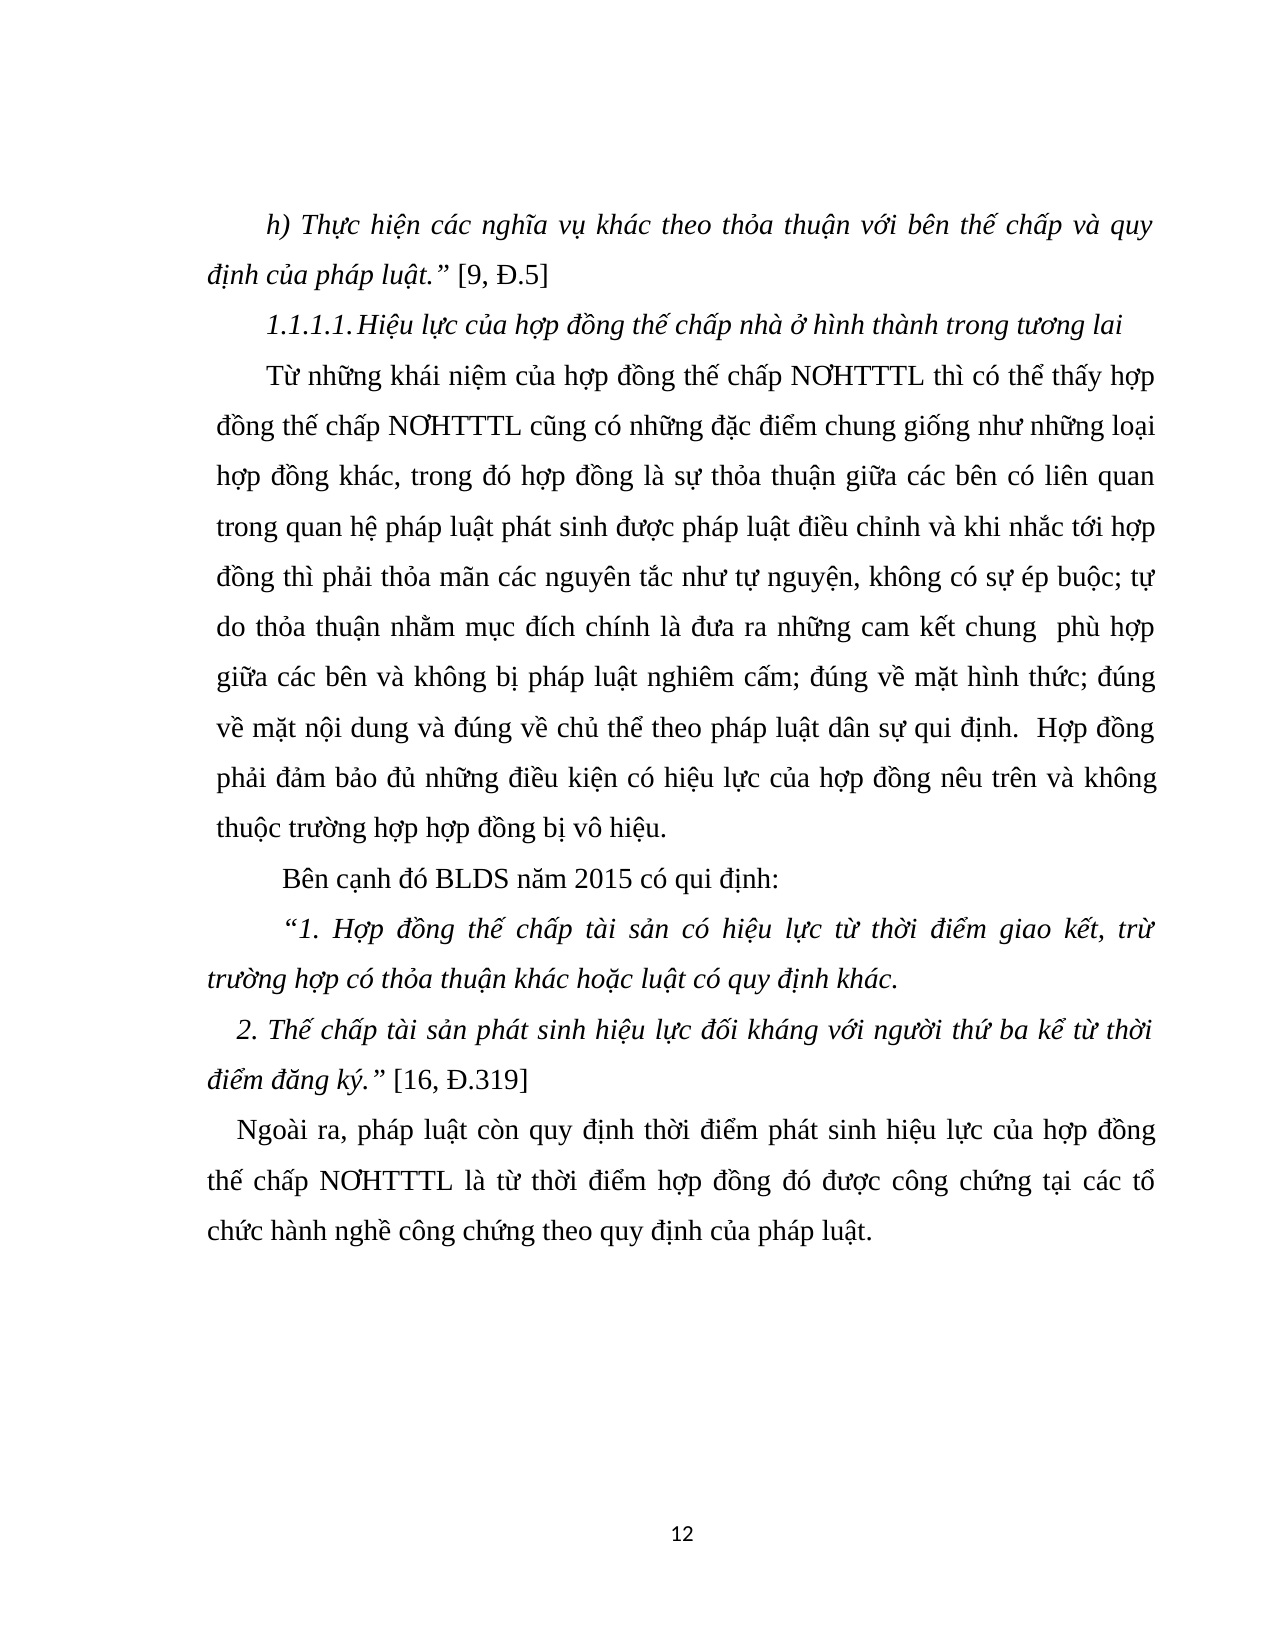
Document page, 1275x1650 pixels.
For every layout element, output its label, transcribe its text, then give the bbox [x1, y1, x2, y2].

text h) Thực hiện các nghĩa vụ khác theo thỏa thuận với bên thế chấp và quy định của pháp luật.” [9, Đ.5] [207, 207, 1157, 291]
text Ngoài ra, pháp luật còn quy định thời điểm phát sinh hiệu lực của hợp đồng thế chấp NƠHTTTL là từ thời điểm hợp đồng đó được công chứng tại các tổ chức hành nghề công chứng theo quy định của pháp luật. [207, 1112, 1157, 1247]
text 2. Thế chấp tài sản phát sinh hiệu lực đối kháng với người thứ ba kể từ thời điểm đăng ký.” [16, Đ.319] [207, 1012, 1157, 1096]
text Bên cạnh đó BLDS năm 2015 có qui định: [207, 861, 1157, 894]
text Từ những khái niệm của hợp đồng thế chấp NƠHTTTL thì có thể thấy hợp đồng thế chấp NƠHTTTL cũng có những đặc điểm chung giống như những loại hợp đồng khác, trong đó hợp đồng là sự thỏa thuận giữa các bên có liên quan trong quan hệ pháp luật phát sinh được pháp luật điều chỉnh và khi nhắc tới hợp đồng thì phải thỏa mãn các nguyên tắc như tự nguyện, không có sự ép buộc; tự do thỏa thuận nhằm mục đích chính là đưa ra những cam kết chung phù hợp giữa các bên và không bị pháp luật nghiêm cấm; đúng về mặt hình thức; đúng về mặt nội dung và đúng về chủ thể theo pháp luật dân sự qui định. Hợp đồng phải đảm bảo đủ những điều kiện có hiệu lực của hợp đồng nêu trên và không thuộc trường hợp hợp đồng bị vô hiệu. [216, 358, 1157, 844]
text “1. Hợp đồng thế chấp tài sản có hiệu lực từ thời điểm giao kết, trừ trường hợp có thỏa thuận khác hoặc luật có quy định khác. [207, 911, 1157, 995]
list Hiệu lực của hợp đồng thế chấp nhà ở hình thành trong tương lai [266, 307, 1157, 341]
